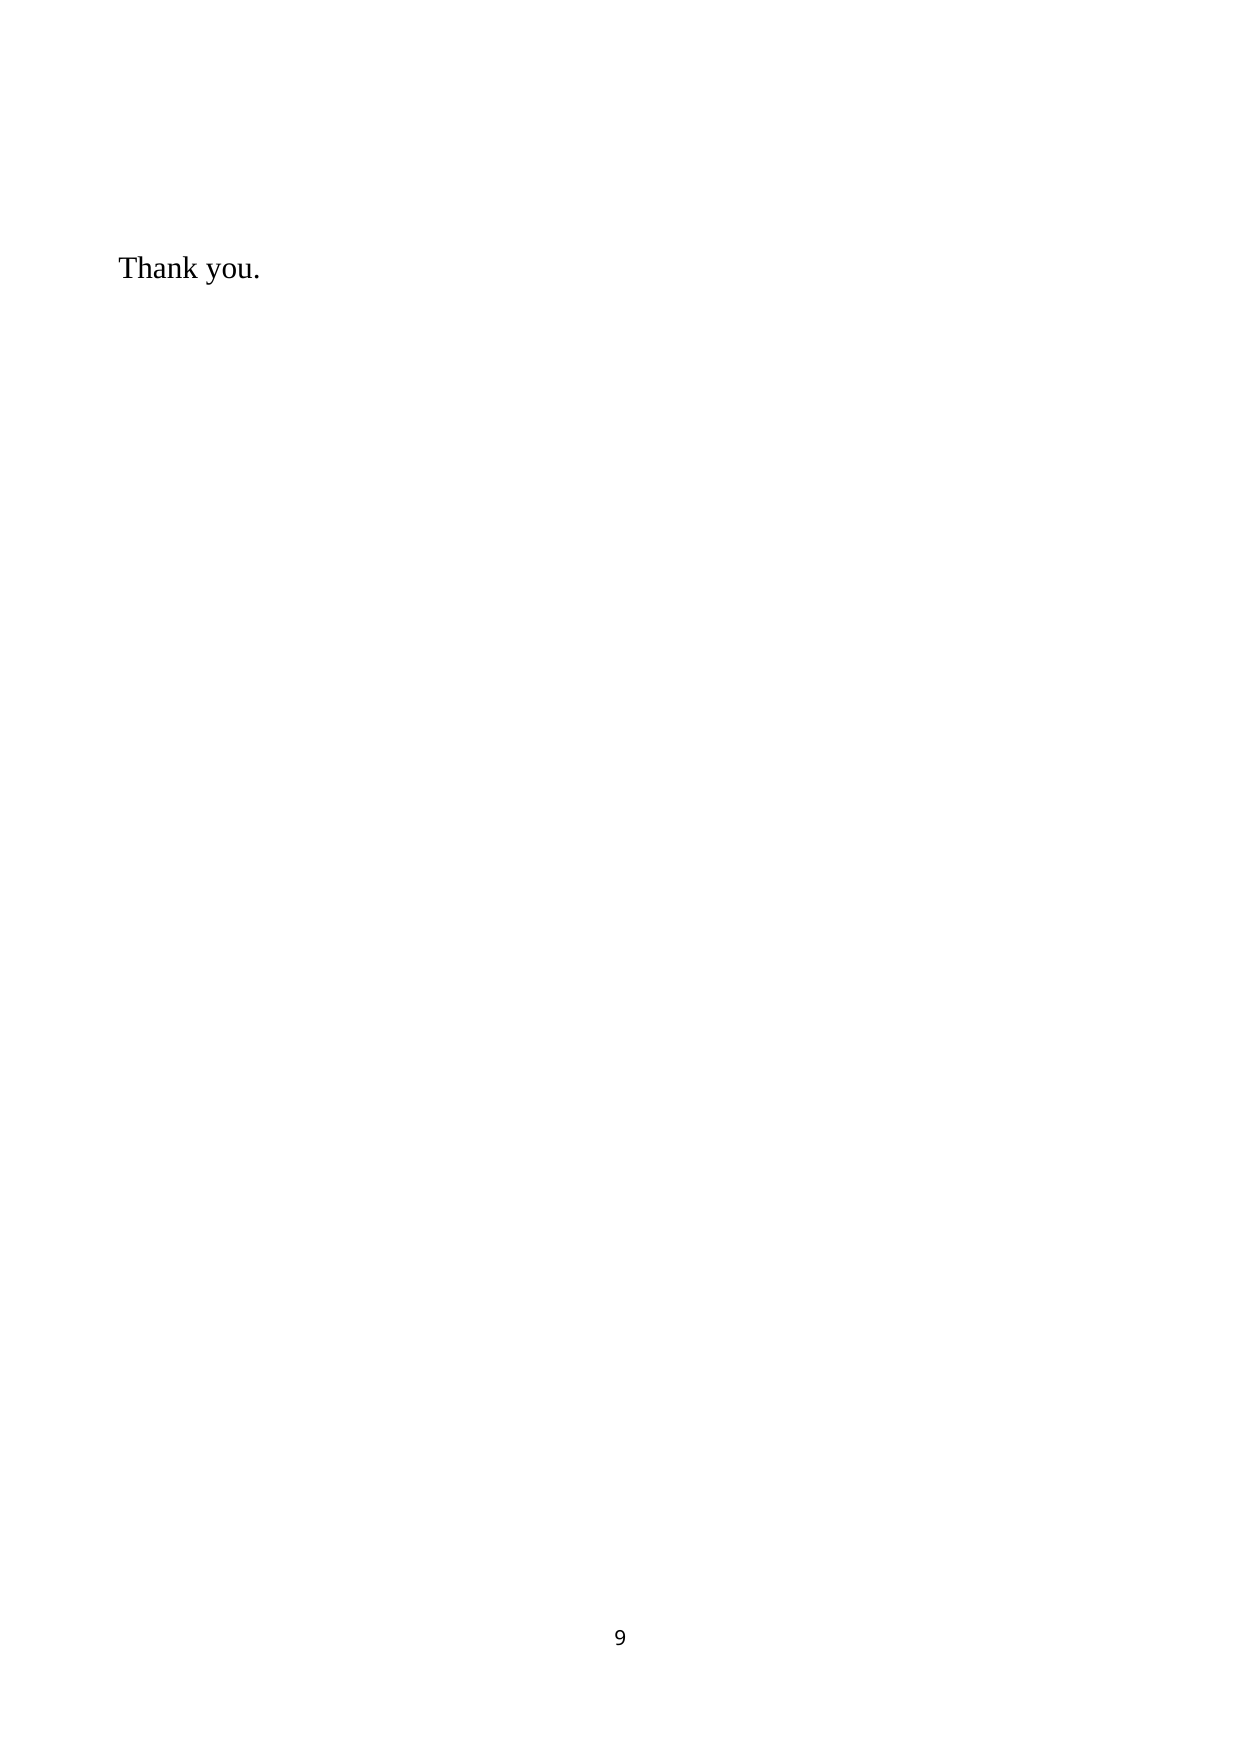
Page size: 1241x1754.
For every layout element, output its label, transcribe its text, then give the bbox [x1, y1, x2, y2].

text Thank you. [118, 249, 1122, 285]
